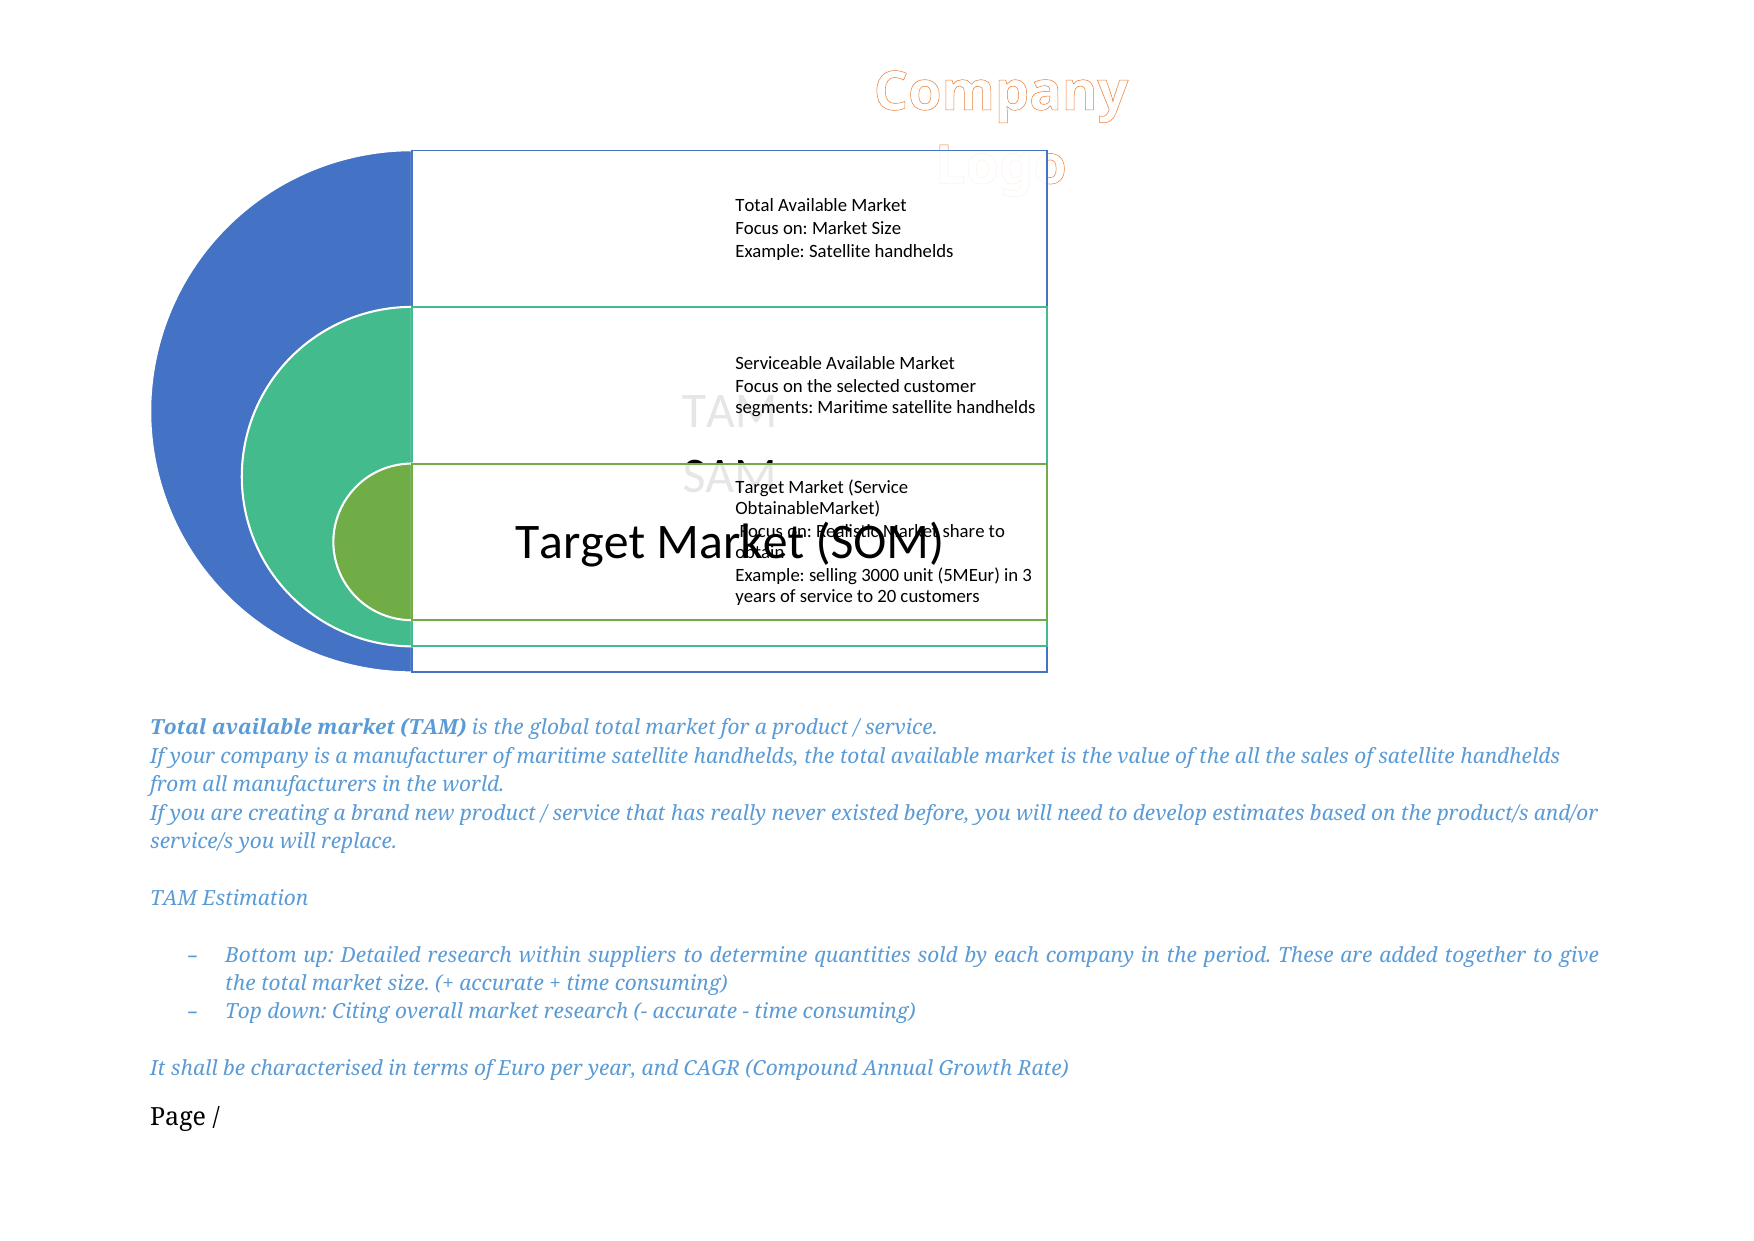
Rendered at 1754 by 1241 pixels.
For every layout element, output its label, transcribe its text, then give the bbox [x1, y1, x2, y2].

text If your company is a manufacturer of maritime satellite handhelds, the total available market is the value of the all the sales of satellite handhelds from all manufacturers in the world. [150, 741, 1604, 798]
text TAM Estimation [150, 883, 1604, 911]
list Top down: Citing overall market research (- accurate - time consuming) [187, 997, 1604, 1025]
list Bottom up: Detailed research within suppliers to determine quantities sold by each company in the period. These are added together to give the total market size. (+ accurate + time consuming) [187, 940, 1604, 997]
text Total available market (TAM) is the global total market for a product / service. [150, 712, 1604, 741]
text It shall be characterised in terms of Euro per year, and CAGR (Compound Annual Growth Rate) [150, 1053, 1604, 1082]
text If you are creating a brand new product / service that has really never existed before, you will need to develop estimates based on the product/s and/or service/s you will replace. [150, 798, 1604, 854]
